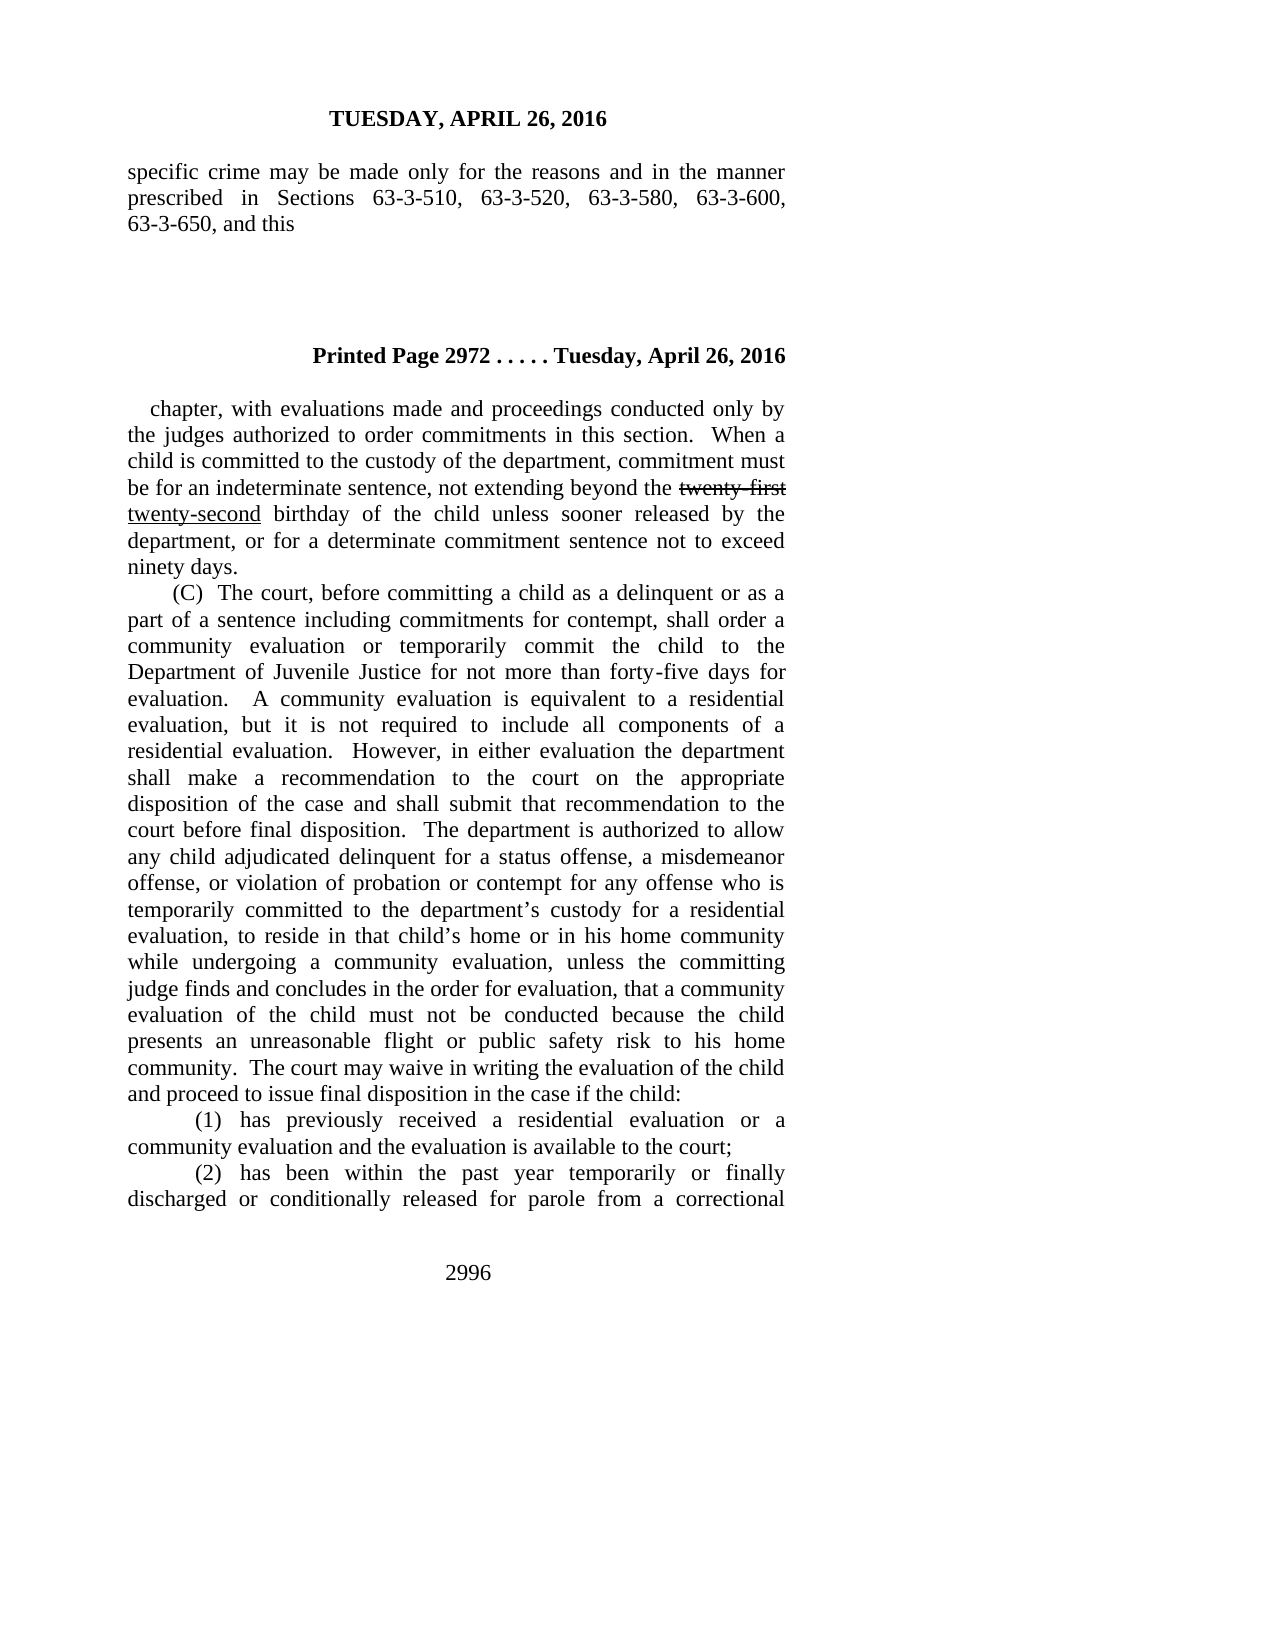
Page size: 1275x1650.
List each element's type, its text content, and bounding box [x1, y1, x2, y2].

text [127, 158, 786, 237]
text chapter, with evaluations made and proceedings conducted only by the judges authorized to order commitments in this section. When a child is committed to the custody of the department, commitment must be for an indeterminate sentence, not extending beyond the twenty-first twenty-second birthday of the child unless sooner released by the department, or for a determinate commitment sentence not to exceed ninety days. [127, 395, 786, 579]
text (C) The court, before committing a child as a delinquent or as a part of a sentence including commitments for contempt, shall order a community evaluation or temporarily commit the child to the Department of Juvenile Justice for not more than forty-five days for evaluation. A community evaluation is equivalent to a residential evaluation, but it is not required to include all components of a residential evaluation. However, in either evaluation the department shall make a recommendation to the court on the appropriate disposition of the case and shall submit that recommendation to the court before final disposition. The department is authorized to allow any child adjudicated delinquent for a status offense, a misdemeanor offense, or violation of probation or contempt for any offense who is temporarily committed to the department’s custody for a residential evaluation, to reside in that child’s home or in his home community while undergoing a community evaluation, unless the committing judge finds and concludes in the order for evaluation, that a community evaluation of the child must not be conducted because the child presents an unreasonable flight or public safety risk to his home community. The court may waive in writing the evaluation of the child and proceed to issue final disposition in the case if the child: [127, 579, 786, 1106]
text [127, 1159, 786, 1212]
text Printed Page 2972 . . . . . Tuesday, April 26, 2016 [127, 342, 786, 368]
text (1) has previously received a residential evaluation or a community evaluation and the evaluation is available to the court; [127, 1106, 786, 1159]
